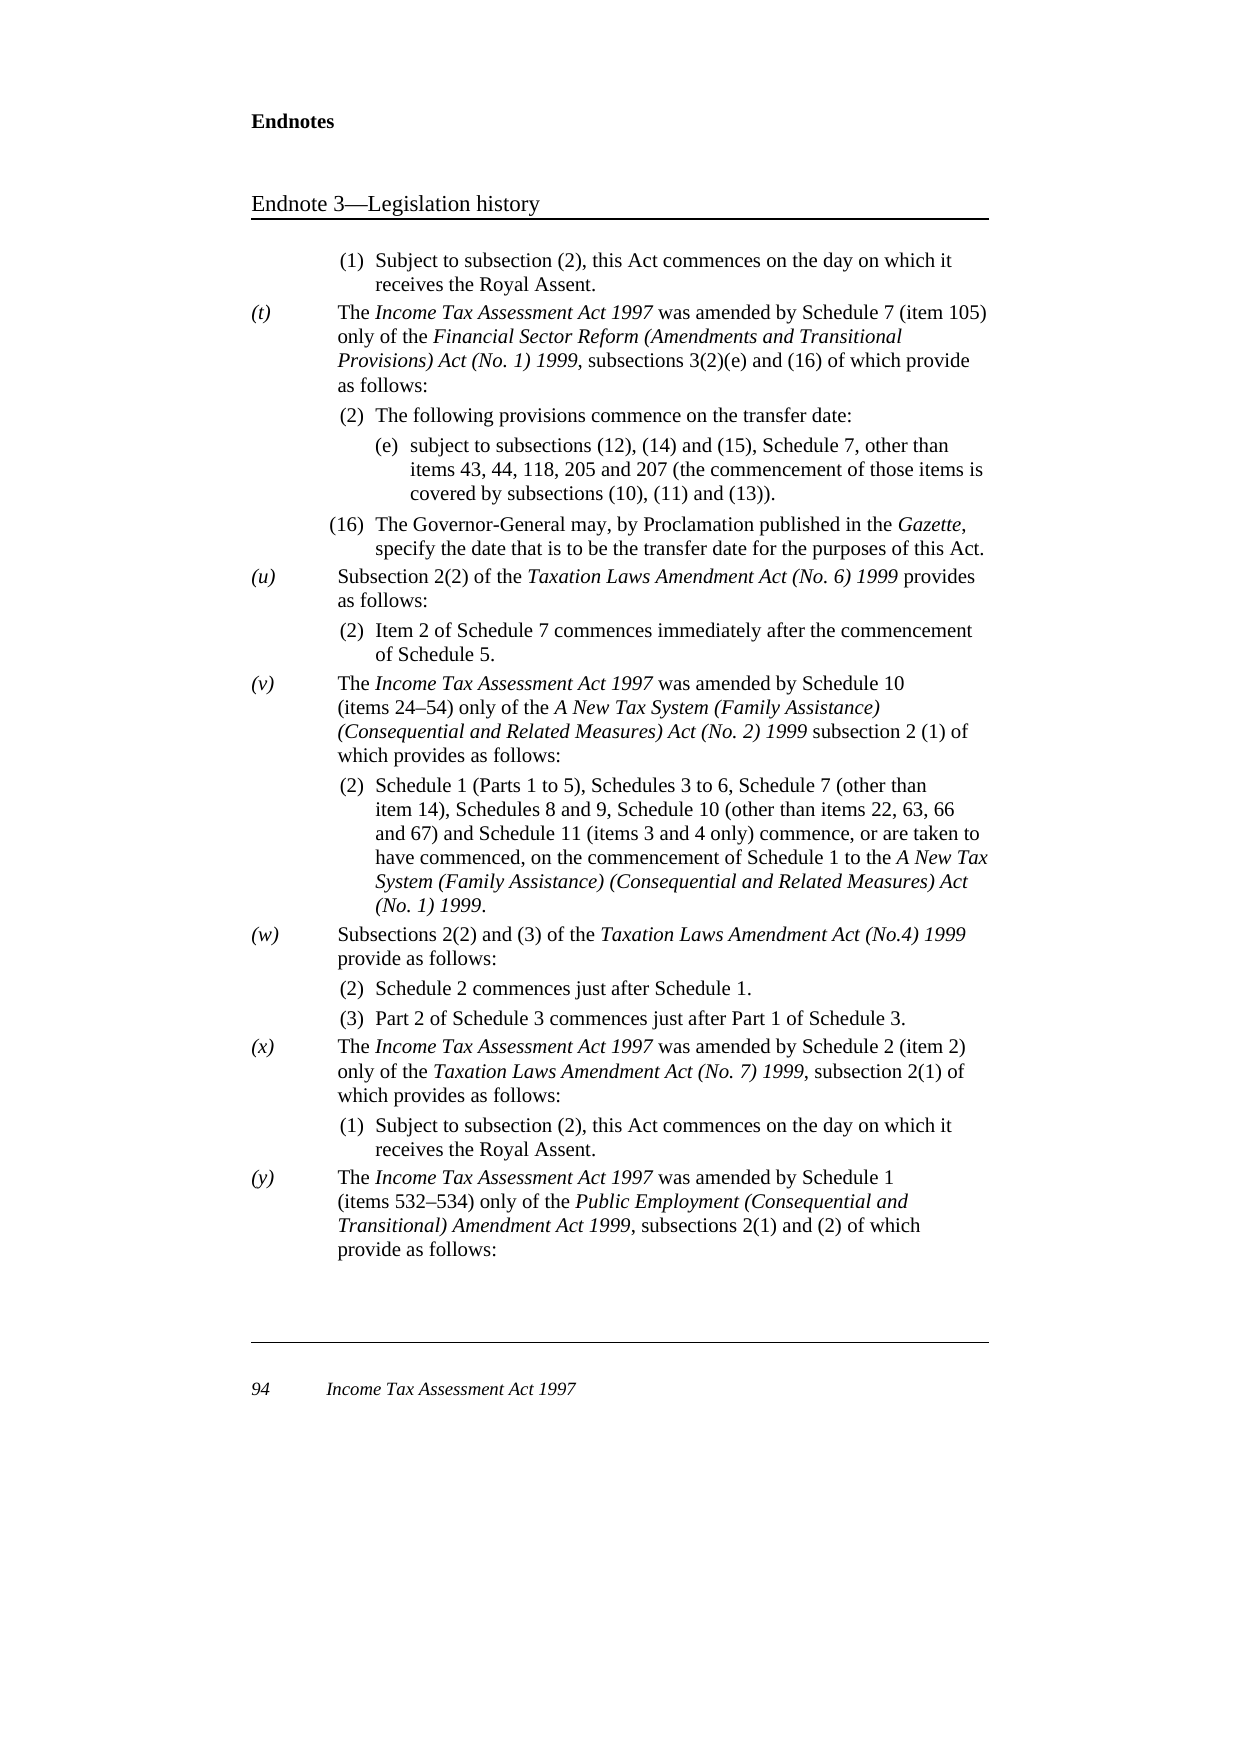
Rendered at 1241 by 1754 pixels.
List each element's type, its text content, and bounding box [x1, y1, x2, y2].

text (2) Schedule 1 (Parts 1 to 5), Schedules 3 to 6, Schedule 7 (other than item 14), Schedules 8 and 9, Schedule 10 (other than items 22, 63, 66 and 67) and Schedule 11 (items 3 and 4 only) commence, or are taken to have commenced, on the commencement of Schedule 1 to the A New Tax System (Family Assistance) (Consequential and Related Measures) Act (No. 1) 1999. [251, 773, 989, 917]
text (t) The Income Tax Assessment Act 1997 was amended by Schedule 7 (item 105) only of the Financial Sector Reform (Amendments and Transitional Provisions) Act (No. 1) 1999, subsections 3(2)(e) and (16) of which provide as follows: [251, 300, 989, 397]
text (16) The Governor-General may, by Proclamation published in the Gazette, specify the date that is to be the transfer date for the purposes of this Act. [251, 512, 989, 560]
text (2) Schedule 2 commences just after Schedule 1. [251, 976, 989, 1000]
text (1) Subject to subsection (2), this Act commences on the day on which it receives the Royal Assent. [251, 1113, 989, 1161]
text (3) Part 2 of Schedule 3 commences just after Part 1 of Schedule 3. [251, 1006, 989, 1030]
text (1) Subject to subsection (2), this Act commences on the day on which it receives the Royal Assent. [251, 248, 989, 296]
text (w) Subsections 2(2) and (3) of the Taxation Laws Amendment Act (No.4) 1999 provide as follows: [251, 922, 989, 970]
text (u) Subsection 2(2) of the Taxation Laws Amendment Act (No. 6) 1999 provides as follows: [251, 564, 989, 612]
text (2) The following provisions commence on the transfer date: [251, 403, 989, 427]
text (x) The Income Tax Assessment Act 1997 was amended by Schedule 2 (item 2) only of the Taxation Laws Amendment Act (No. 7) 1999, subsection 2(1) of which provides as follows: [251, 1034, 989, 1107]
text (y) The Income Tax Assessment Act 1997 was amended by Schedule 1 (items 532–534) only of the Public Employment (Consequential and Transitional) Amendment Act 1999, subsections 2(1) and (2) of which provide as follows: [251, 1165, 989, 1261]
text (e) subject to subsections (12), (14) and (15), Schedule 7, other than items 43, 44, 118, 205 and 207 (the commencement of those items is covered by subsections (10), (11) and (13)). [251, 433, 989, 505]
text (v) The Income Tax Assessment Act 1997 was amended by Schedule 10 (items 24–54) only of the A New Tax System (Family Assistance) (Consequential and Related Measures) Act (No. 2) 1999 subsection 2 (1) of which provides as follows: [251, 671, 989, 767]
text (2) Item 2 of Schedule 7 commences immediately after the commencement of Schedule 5. [251, 618, 989, 666]
